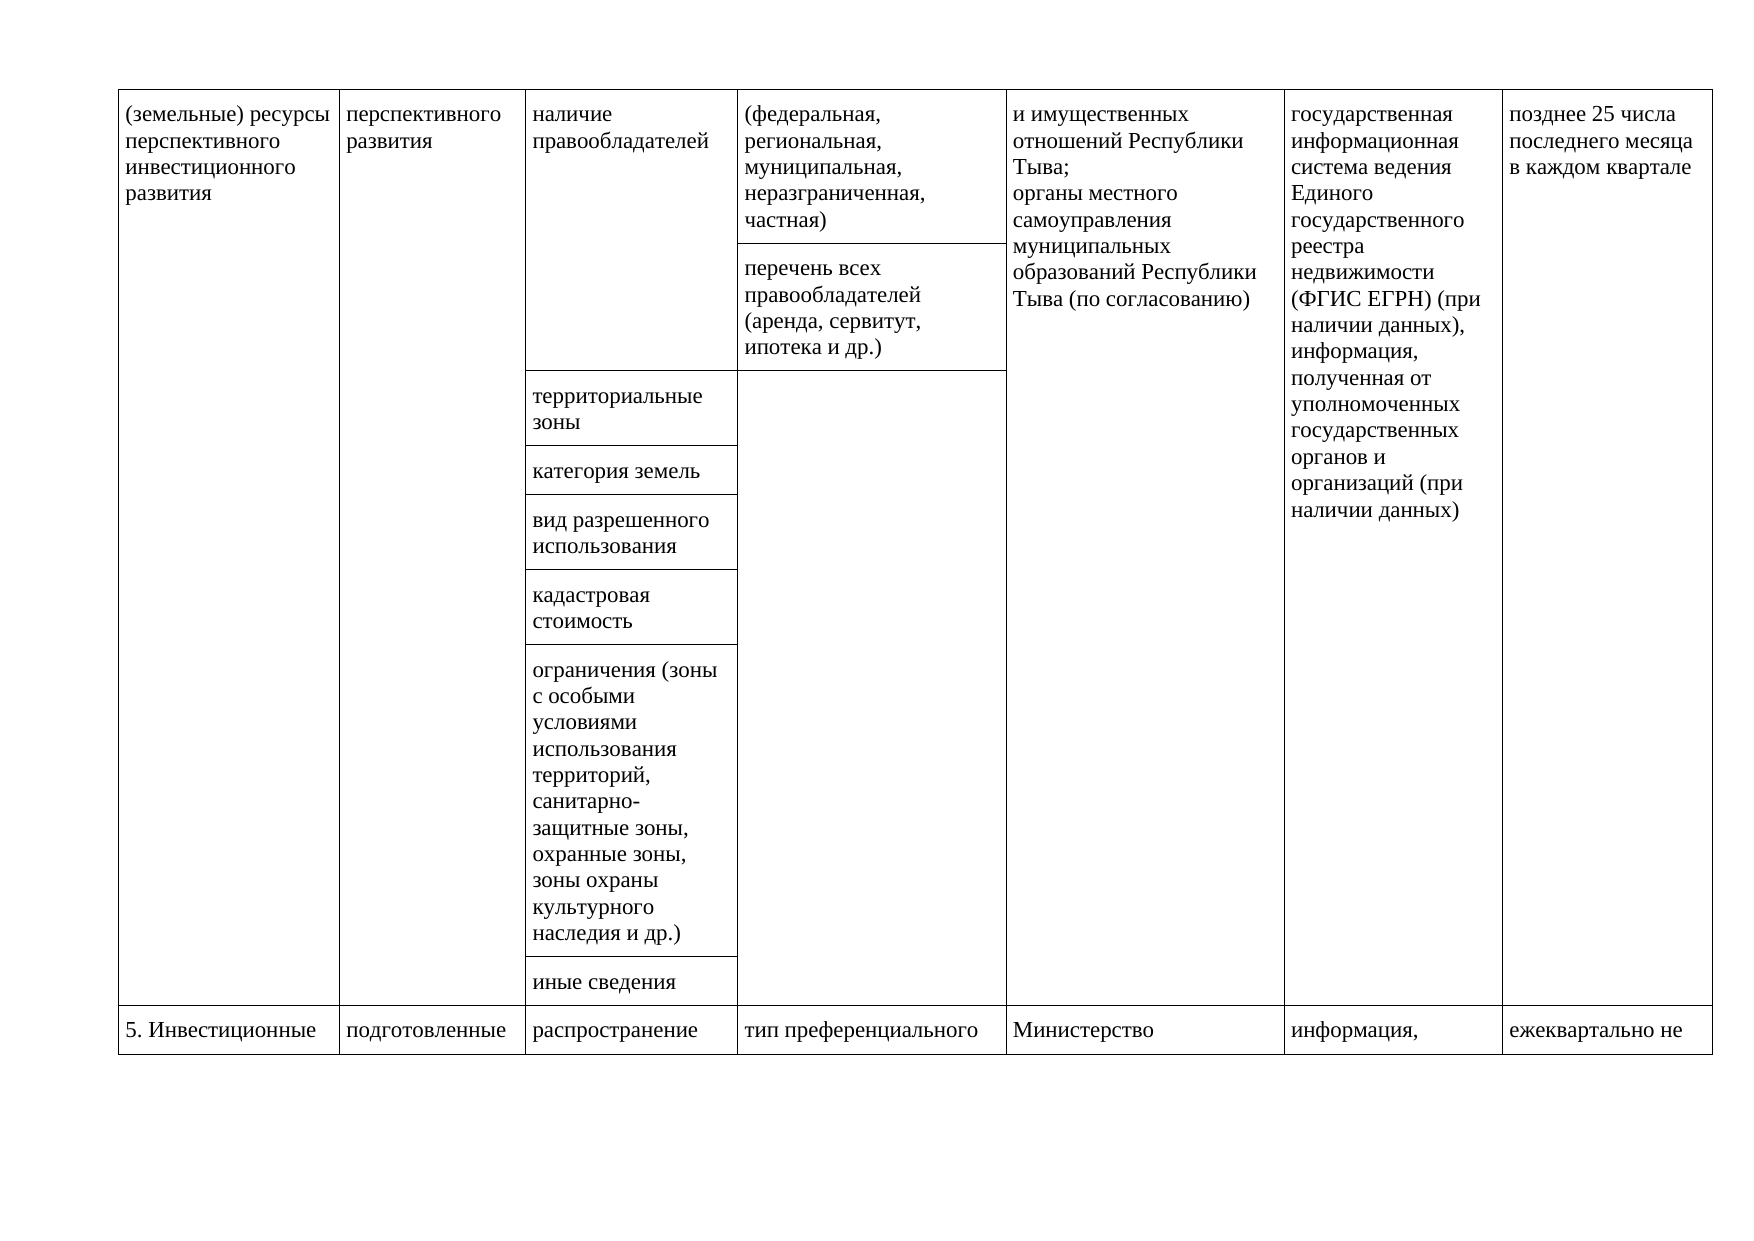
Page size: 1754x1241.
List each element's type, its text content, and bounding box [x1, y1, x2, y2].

table_cell перечень всех правообладателей (аренда, сервитут, ипотека и др.) [738, 244, 1006, 370]
table_cell вид разрешенного использования [526, 495, 737, 569]
table_cell категория земель [526, 446, 737, 494]
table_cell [1503, 1006, 1712, 1053]
table_cell ограничения (зоны с особыми условиями использования территорий, санитарно-защитные зоны, охранные зоны, зоны охраны культурного наследия и др.) [526, 645, 737, 956]
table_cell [526, 1006, 737, 1053]
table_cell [738, 90, 1006, 243]
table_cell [119, 1006, 339, 1053]
table_cell иные сведения [526, 957, 737, 1005]
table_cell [1503, 90, 1712, 1005]
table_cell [1285, 1006, 1502, 1053]
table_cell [526, 90, 737, 370]
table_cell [1285, 90, 1502, 1005]
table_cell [1007, 90, 1284, 1005]
table_cell территориальные зоны [526, 371, 737, 445]
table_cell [1007, 1006, 1284, 1053]
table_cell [119, 90, 339, 1005]
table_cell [340, 90, 525, 1005]
table_cell [738, 371, 1006, 1005]
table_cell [340, 1006, 525, 1053]
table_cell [738, 1006, 1006, 1053]
table_cell кадастровая стоимость [526, 570, 737, 644]
